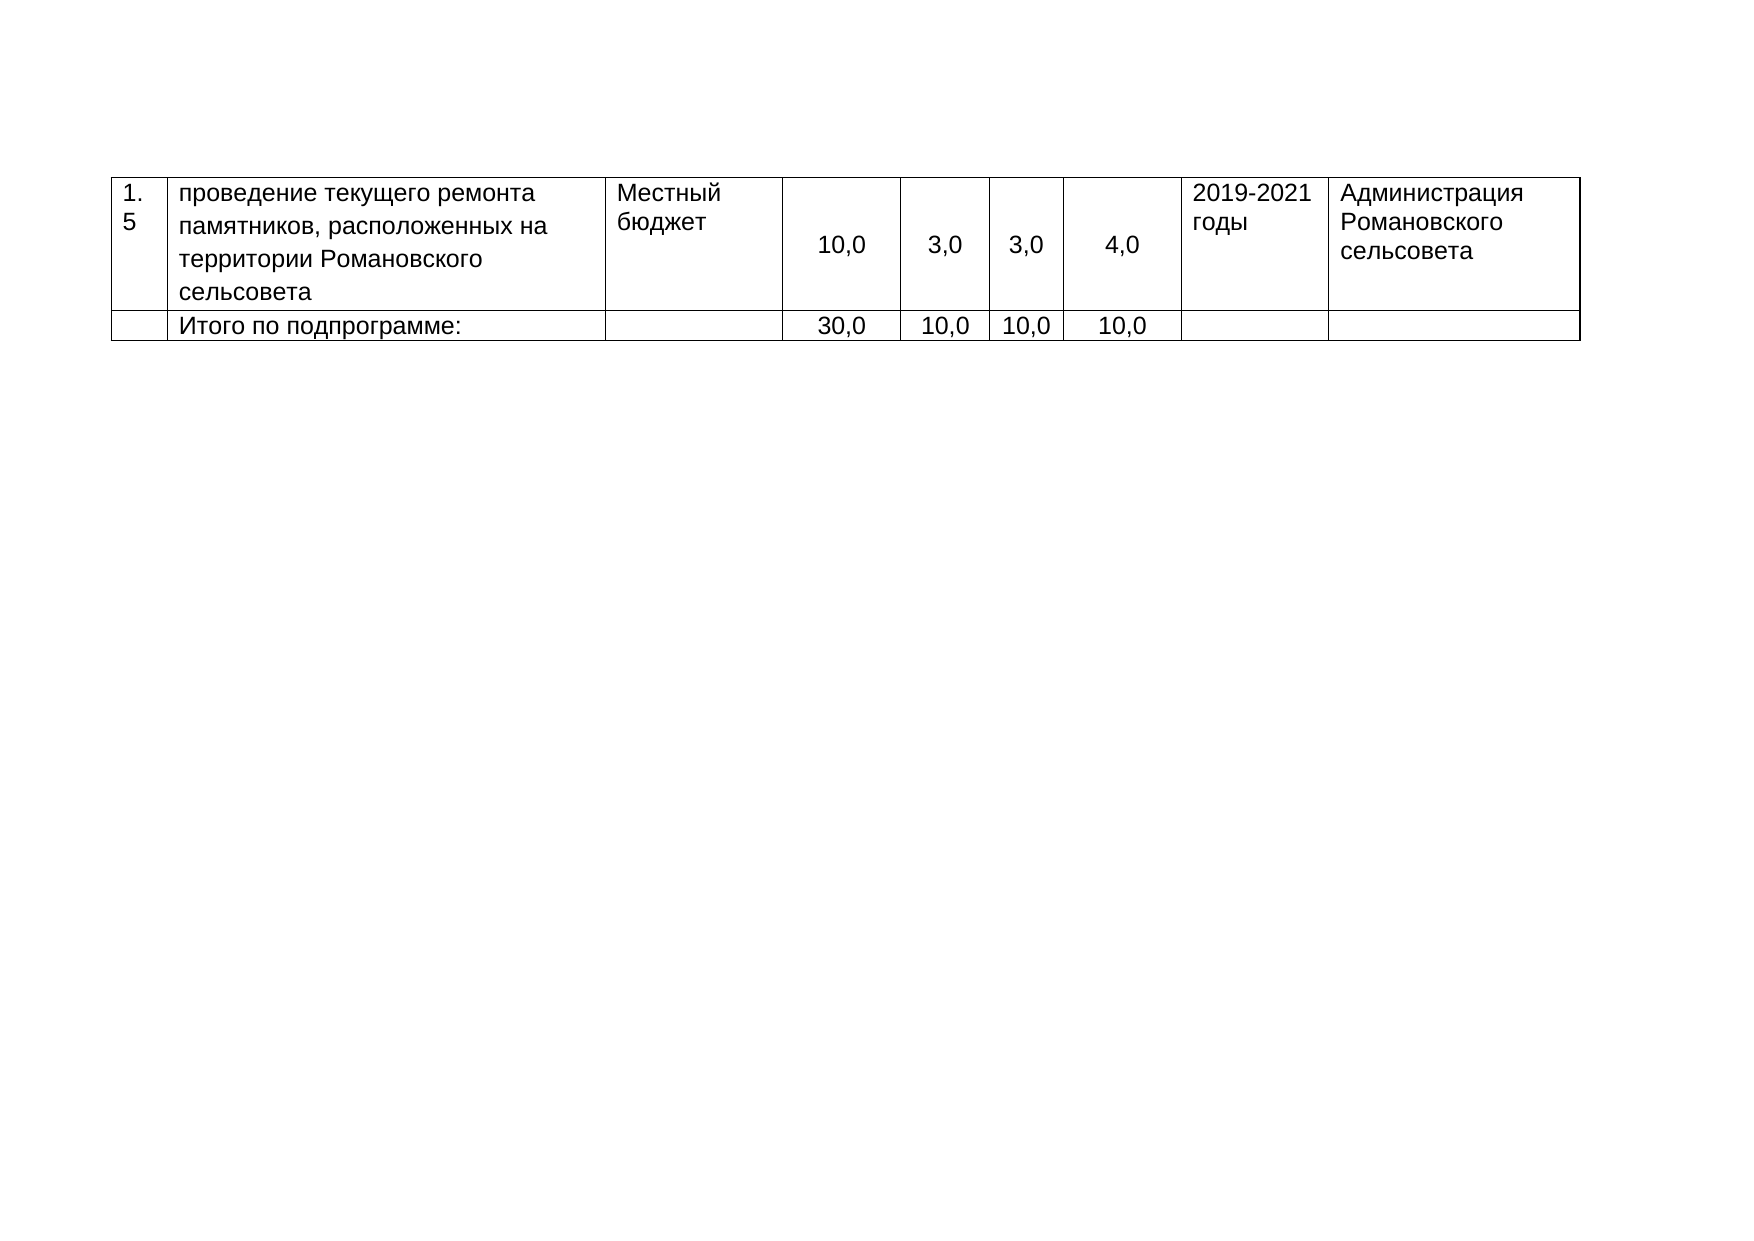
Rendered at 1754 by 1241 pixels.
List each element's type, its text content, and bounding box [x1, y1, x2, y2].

table_cell 4,0 [1064, 178, 1181, 310]
table_cell 10,0 [901, 311, 989, 340]
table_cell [1329, 178, 1579, 310]
table_cell [1329, 311, 1579, 340]
table_cell 3,0 [901, 178, 989, 310]
table_cell 10,0 [783, 178, 900, 310]
table_cell 10,0 [990, 311, 1063, 340]
table_cell [1182, 311, 1328, 340]
table_cell 3,0 [990, 178, 1063, 310]
table_cell 2019-2021 годы [1182, 178, 1328, 310]
table_cell Местный бюджет [606, 178, 782, 310]
table_cell проведение текущего ремонта памятников, расположенных на территории Романовского сельсовета [168, 178, 605, 310]
table_cell 1.5 [112, 178, 167, 310]
table_cell Итого по подпрограмме: [168, 311, 605, 340]
table_cell [112, 311, 167, 340]
table_cell 30,0 [783, 311, 900, 340]
table_cell [606, 311, 782, 340]
table_cell 10,0 [1064, 311, 1181, 340]
